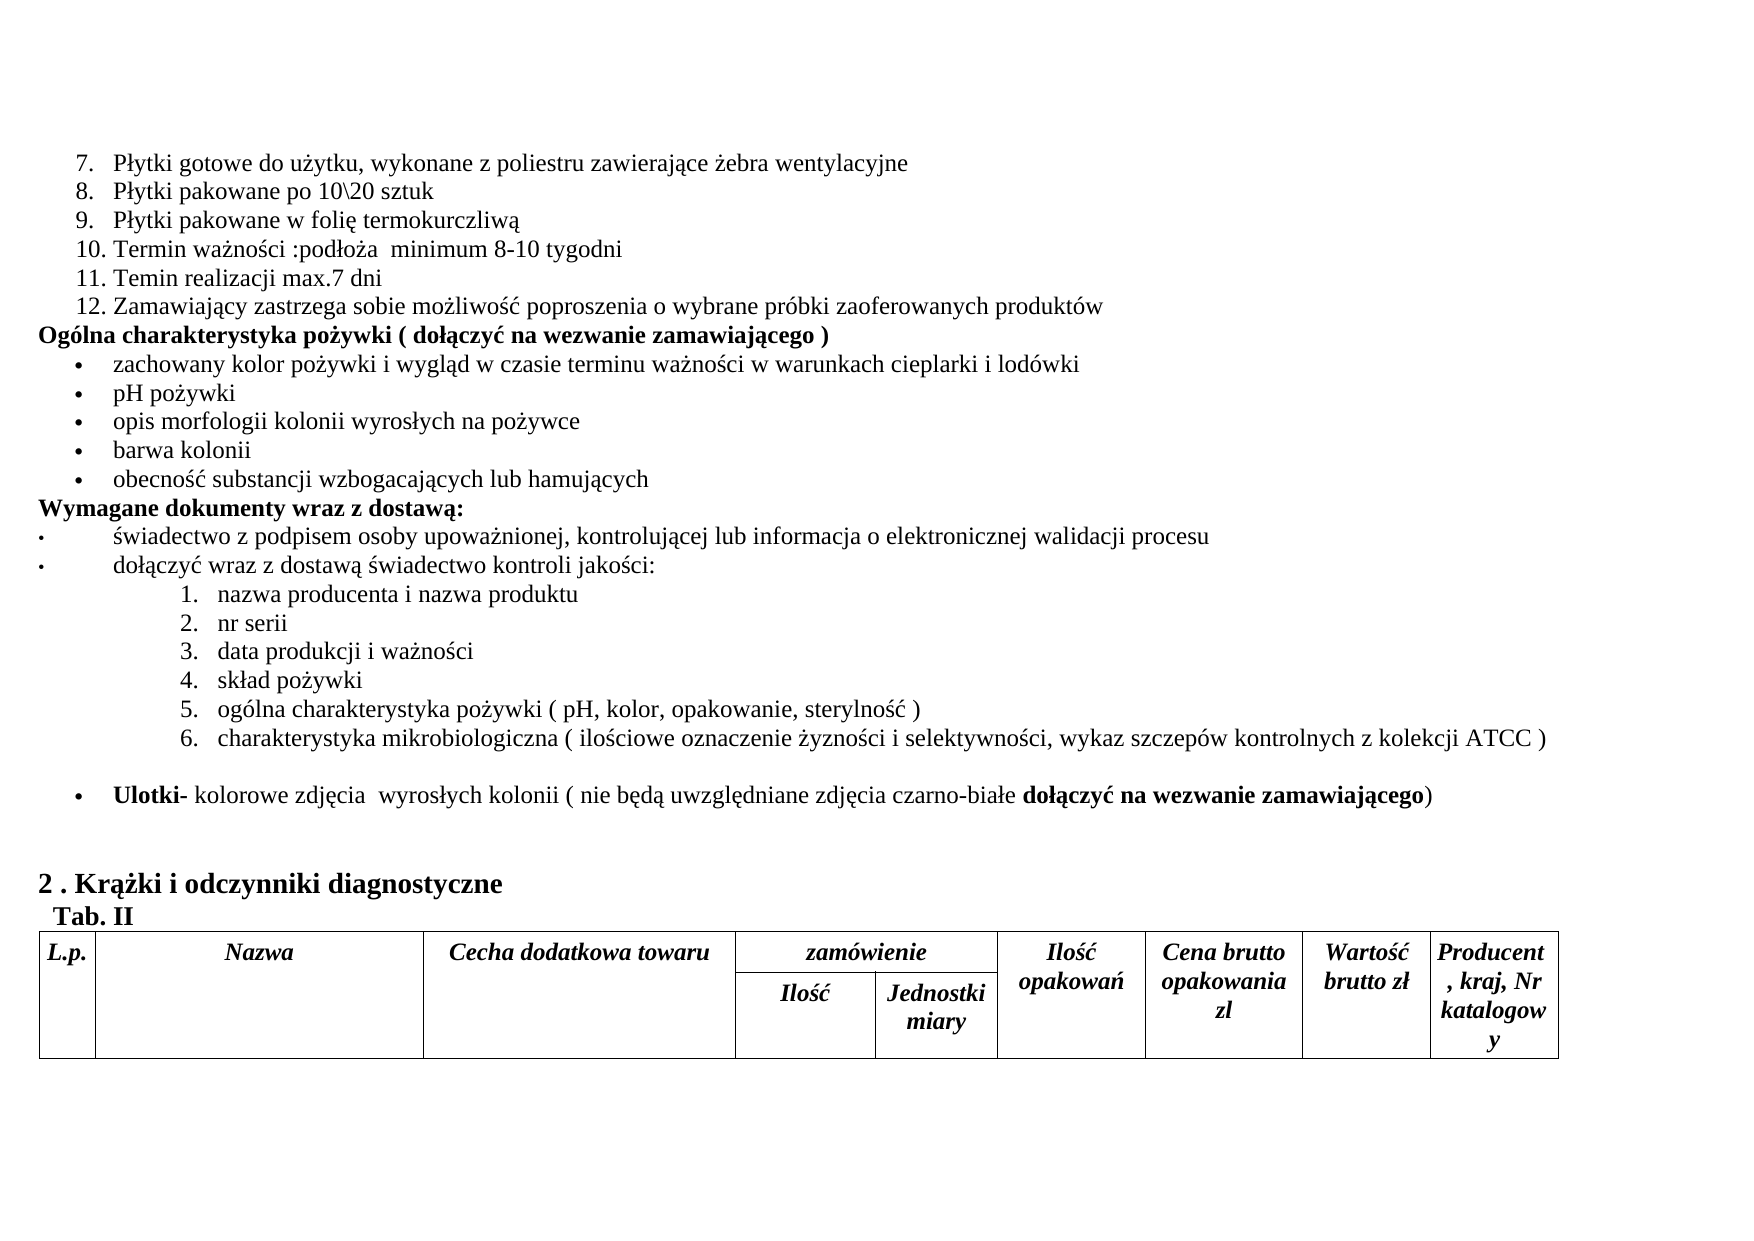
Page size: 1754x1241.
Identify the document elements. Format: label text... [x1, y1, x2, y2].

table_header L.p. [40, 932, 95, 1058]
list ogólna charakterystyka pożywki ( pH, kolor, opakowanie, sterylność ) [180, 694, 1680, 723]
list charakterystyka mikrobiologiczna ( ilościowe oznaczenie żyzności i selektywności, wykaz szczepów kontrolnych z kolekcji ATCC ) [180, 723, 1680, 751]
text Ogólna charakterystyka pożywki ( dołączyć na wezwanie zamawiającego ) [38, 320, 1680, 349]
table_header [424, 932, 735, 1058]
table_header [1431, 932, 1558, 1058]
text Tab. II [53, 900, 1680, 931]
list Termin ważności :podłoża minimum 8-10 tygodni [75, 234, 1680, 263]
list Temin realizacji max.7 dni [75, 263, 1680, 291]
table_header zamówienie [736, 932, 997, 971]
list zachowany kolor pożywki i wygląd w czasie terminu ważności w warunkach cieplarki i lodówki [75, 349, 1680, 378]
list barwa kolonii [75, 435, 1680, 464]
table_header Wartość brutto zł [1303, 932, 1430, 1058]
list nazwa producenta i nazwa produktu [180, 579, 1680, 608]
table_header Ilość opakowań [998, 932, 1145, 1058]
list świadectwo z podpisem osoby upoważnionej, kontrolującej lub informacja o elektronicznej walidacji procesu [38, 521, 1680, 550]
text Wymagane dokumenty wraz z dostawą: [38, 493, 1680, 521]
list skład pożywki [180, 665, 1680, 694]
table_cell Jednostki miary [876, 973, 997, 1058]
text 2 . Krążki i odczynniki diagnostyczne [38, 866, 1680, 900]
table_header Nazwa [96, 932, 423, 1058]
list pH pożywki [75, 378, 1680, 406]
list dołączyć wraz z dostawą świadectwo kontroli jakości: [38, 550, 1680, 579]
list Ulotki- kolorowe zdjęcia wyrosłych kolonii ( nie będą uwzględniane zdjęcia czarno-białe dołączyć na wezwanie zamawiającego) [75, 780, 1680, 809]
table_cell Ilość [736, 973, 875, 1058]
list nr serii [180, 608, 1680, 636]
list Płytki pakowane w folię termokurczliwą [75, 205, 1680, 234]
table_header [1146, 932, 1302, 1058]
list Płytki gotowe do użytku, wykonane z poliestru zawierające żebra wentylacyjne [75, 148, 1680, 176]
list opis morfologii kolonii wyrosłych na pożywce [75, 406, 1680, 435]
list Zamawiający zastrzega sobie możliwość poproszenia o wybrane próbki zaoferowanych produktów [75, 291, 1680, 320]
list Płytki pakowane po 10\20 sztuk [75, 176, 1680, 205]
list data produkcji i ważności [180, 636, 1680, 665]
list obecność substancji wzbogacających lub hamujących [75, 464, 1680, 493]
